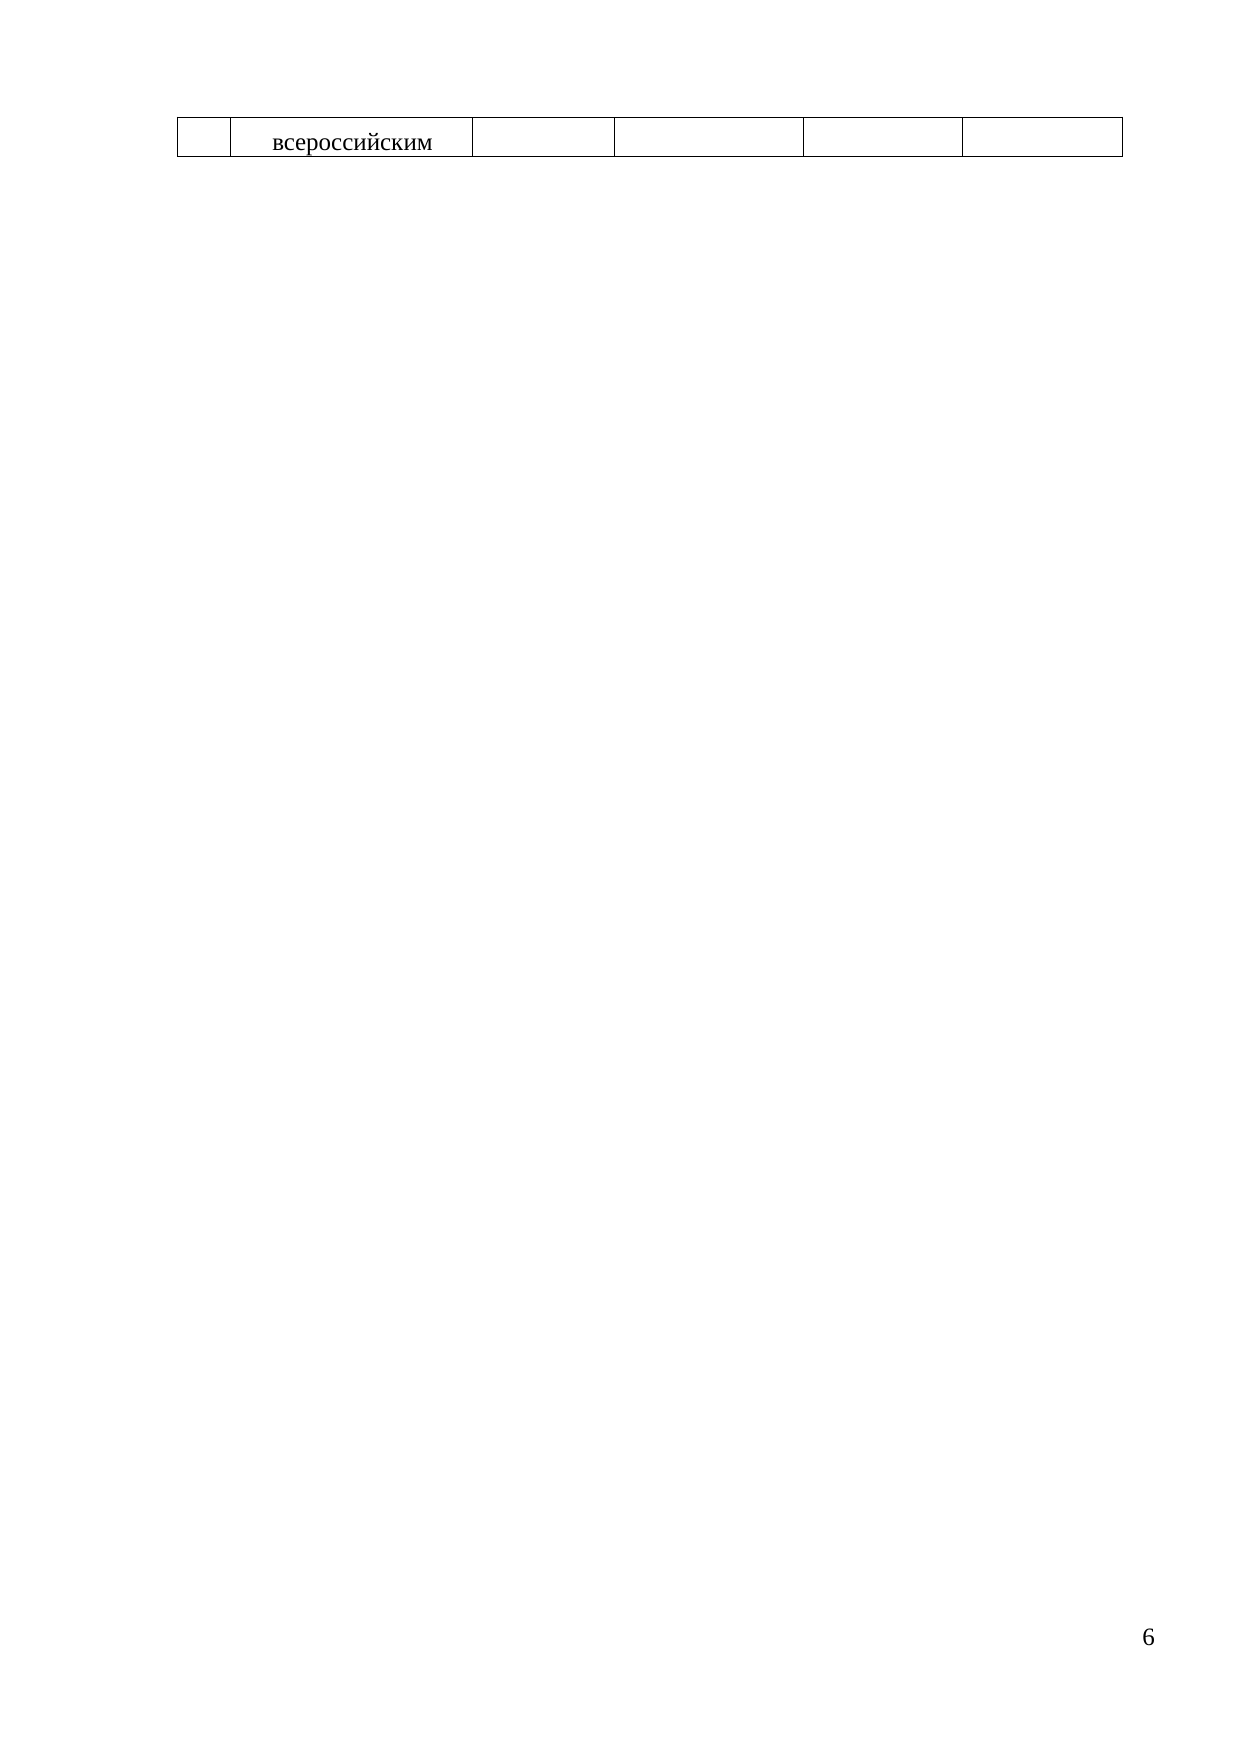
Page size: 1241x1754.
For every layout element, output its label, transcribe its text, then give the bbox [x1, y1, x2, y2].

table_cell - [473, 118, 614, 156]
table_cell 18 [963, 118, 1122, 156]
table_cell 1.3. [178, 118, 230, 156]
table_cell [231, 118, 472, 156]
table_cell 14 [615, 118, 803, 156]
table_cell 18 [804, 118, 962, 156]
